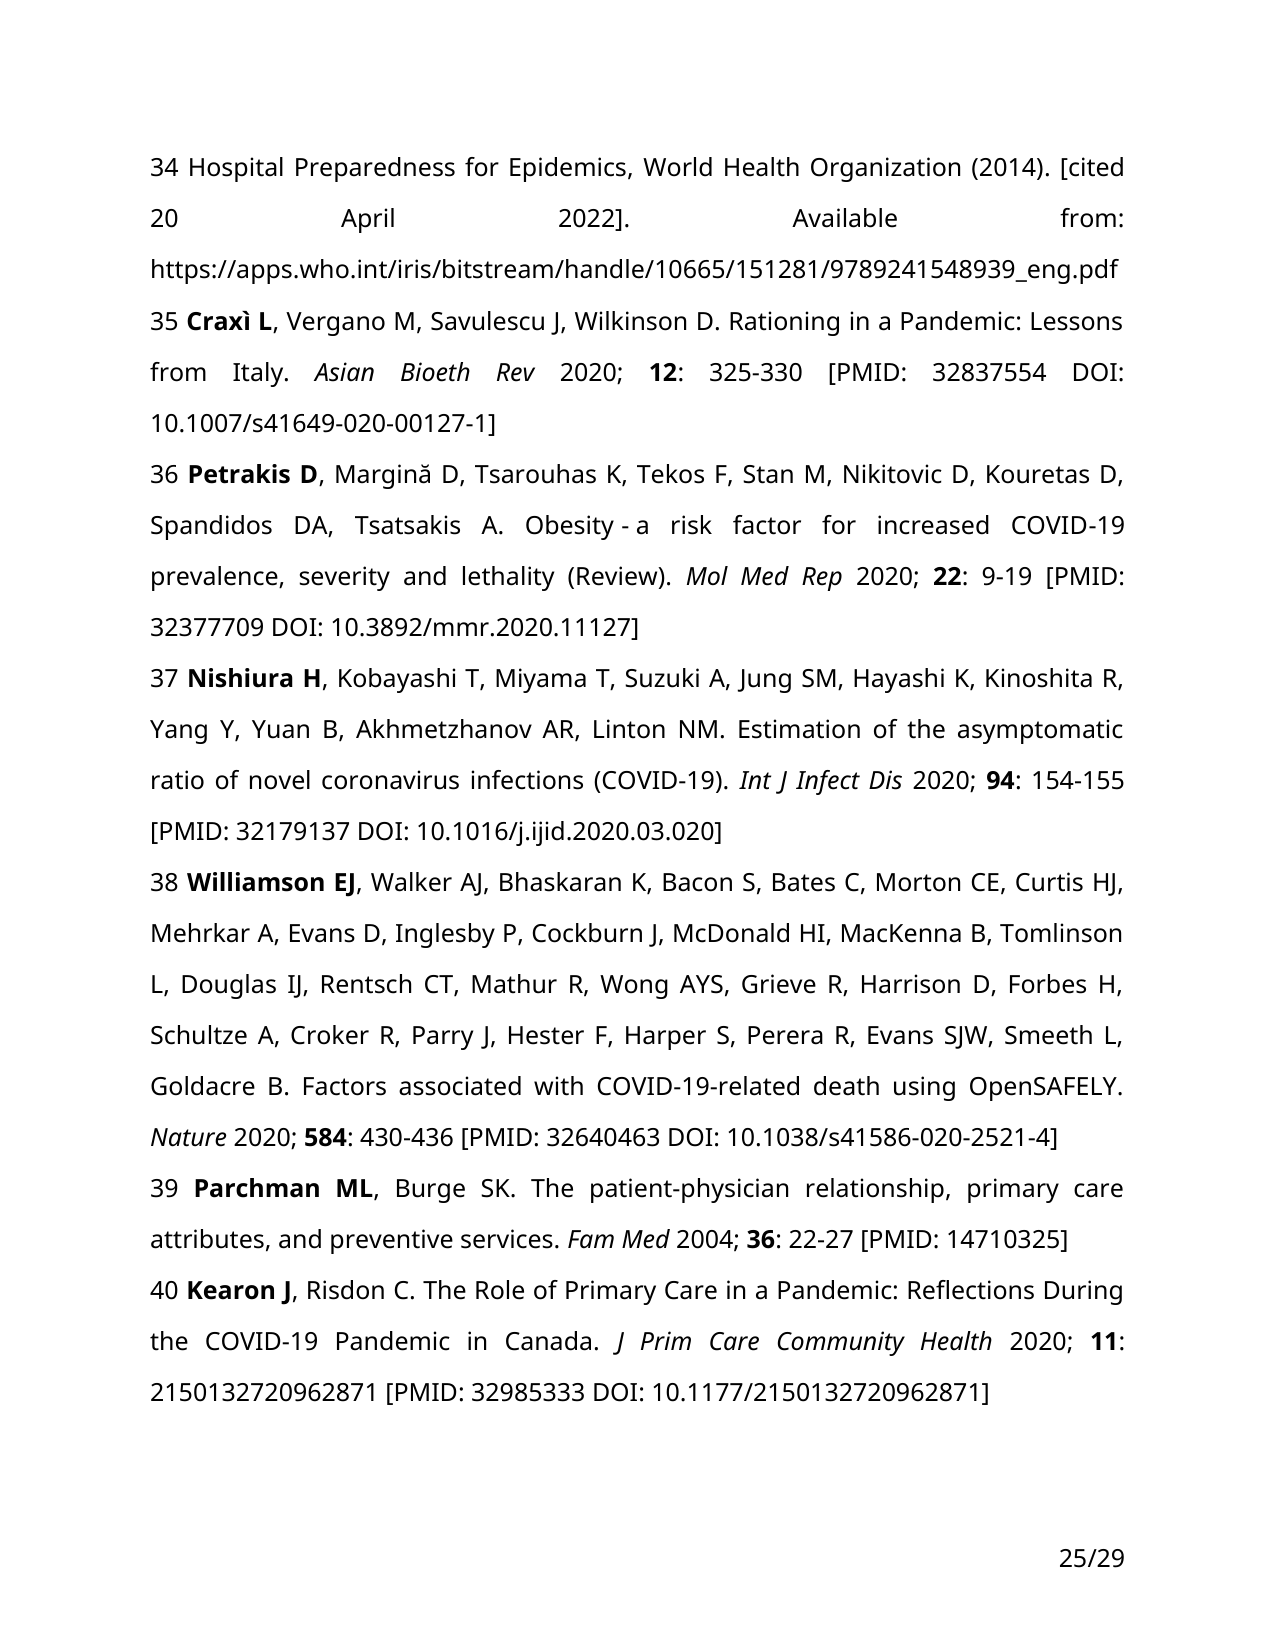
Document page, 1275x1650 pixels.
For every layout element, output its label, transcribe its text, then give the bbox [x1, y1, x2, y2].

text 36 Petrakis D, Margină D, Tsarouhas K, Tekos F, Stan M, Nikitovic D, Kouretas D, Spandidos DA, Tsatsakis A. Obesity - a risk factor for increased COVID-19 prevalence, severity and lethality (Review). Mol Med Rep 2020; 22: 9-19 [PMID: 32377709 DOI: 10.3892/mmr.2020.11127] [150, 456, 1125, 643]
text 38 Williamson EJ, Walker AJ, Bhaskaran K, Bacon S, Bates C, Morton CE, Curtis HJ, Mehrkar A, Evans D, Inglesby P, Cockburn J, McDonald HI, MacKenna B, Tomlinson L, Douglas IJ, Rentsch CT, Mathur R, Wong AYS, Grieve R, Harrison D, Forbes H, Schultze A, Croker R, Parry J, Hester F, Harper S, Perera R, Evans SJW, Smeeth L, Goldacre B. Factors associated with COVID-19-related death using OpenSAFELY. Nature 2020; 584: 430-436 [PMID: 32640463 DOI: 10.1038/s41586-020-2521-4] [150, 864, 1125, 1154]
text 40 Kearon J, Risdon C. The Role of Primary Care in a Pandemic: Reflections During the COVID-19 Pandemic in Canada. J Prim Care Community Health 2020; 11: 2150132720962871 [PMID: 32985333 DOI: 10.1177/2150132720962871] [150, 1273, 1125, 1409]
text 34 Hospital Preparedness for Epidemics, World Health Organization (2014). [cited 20 April 2022]. Available from: https://apps.who.int/iris/bitstream/handle/10665/151281/9789241548939_eng.pdf [150, 150, 1125, 286]
text 35 Craxì L, Vergano M, Savulescu J, Wilkinson D. Rationing in a Pandemic: Lessons from Italy. Asian Bioeth Rev 2020; 12: 325-330 [PMID: 32837554 DOI: 10.1007/s41649-020-00127-1] [150, 303, 1125, 439]
text 37 Nishiura H, Kobayashi T, Miyama T, Suzuki A, Jung SM, Hayashi K, Kinoshita R, Yang Y, Yuan B, Akhmetzhanov AR, Linton NM. Estimation of the asymptomatic ratio of novel coronavirus infections (COVID-19). Int J Infect Dis 2020; 94: 154-155 [PMID: 32179137 DOI: 10.1016/j.ijid.2020.03.020] [150, 660, 1125, 848]
text 39 Parchman ML, Burge SK. The patient-physician relationship, primary care attributes, and preventive services. Fam Med 2004; 36: 22-27 [PMID: 14710325] [150, 1171, 1125, 1256]
